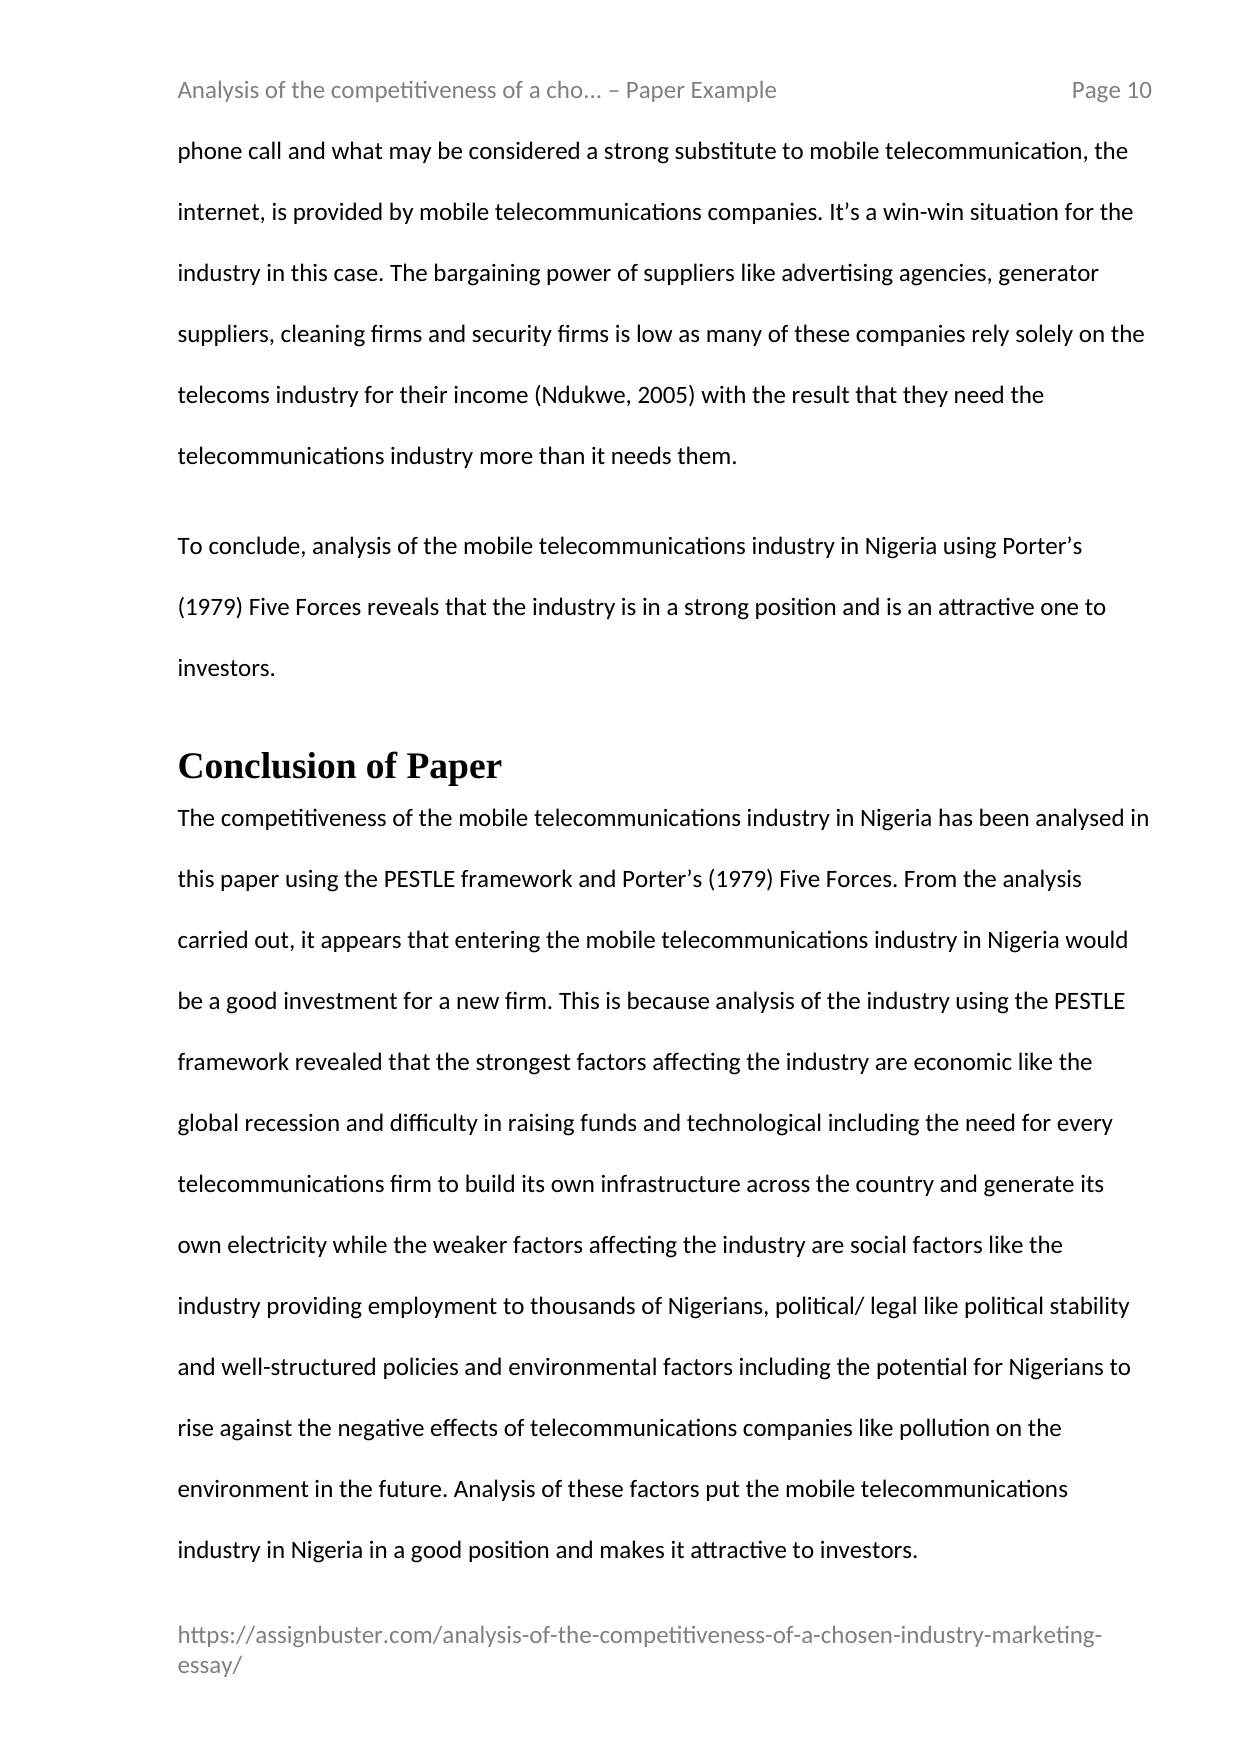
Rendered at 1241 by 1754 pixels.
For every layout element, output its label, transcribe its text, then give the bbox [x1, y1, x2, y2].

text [177, 135, 1152, 471]
subtitle Conclusion of Paper [177, 743, 1152, 786]
text To conclude, analysis of the mobile telecommunications industry in Nigeria using Porter’s (1979) Five Forces reveals that the industry is in a strong position and is an attractive one to investors. [177, 531, 1152, 683]
text The competitiveness of the mobile telecommunications industry in Nigeria has been analysed in this paper using the PESTLE framework and Porter’s (1979) Five Forces. From the analysis carried out, it appears that entering the mobile telecommunications industry in Nigeria would be a good investment for a new firm. This is because analysis of the industry using the PESTLE framework revealed that the strongest factors affecting the industry are economic like the global recession and difficulty in raising funds and technological including the need for every telecommunications firm to build its own infrastructure across the country and generate its own electricity while the weaker factors affecting the industry are social factors like the industry providing employment to thousands of Nigerians, political/ legal like political stability and well-structured policies and environmental factors including the potential for Nigerians to rise against the negative effects of telecommunications companies like pollution on the environment in the future. Analysis of these factors put the mobile telecommunications industry in Nigeria in a good position and makes it attractive to investors. [177, 802, 1152, 1565]
